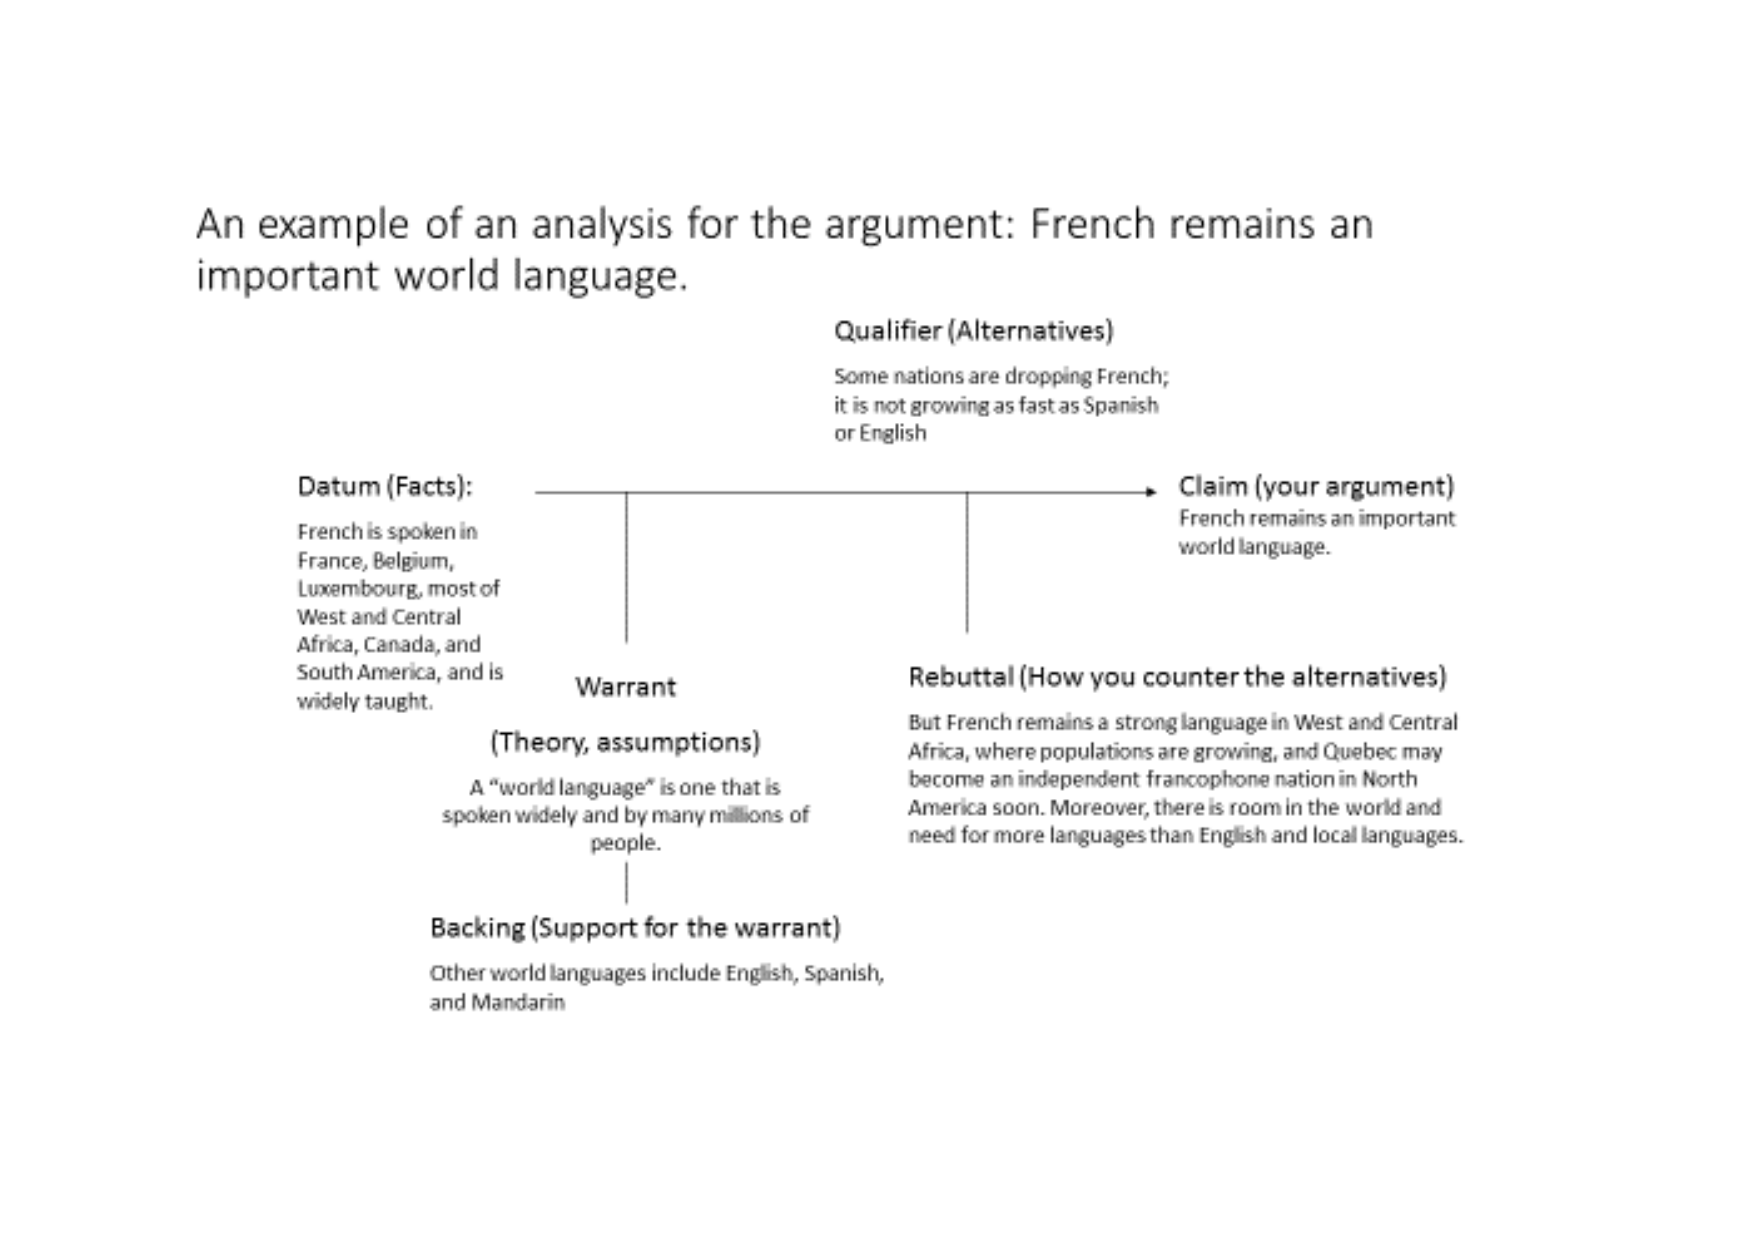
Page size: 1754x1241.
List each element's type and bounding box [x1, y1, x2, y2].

picture [75, 121, 1678, 1024]
